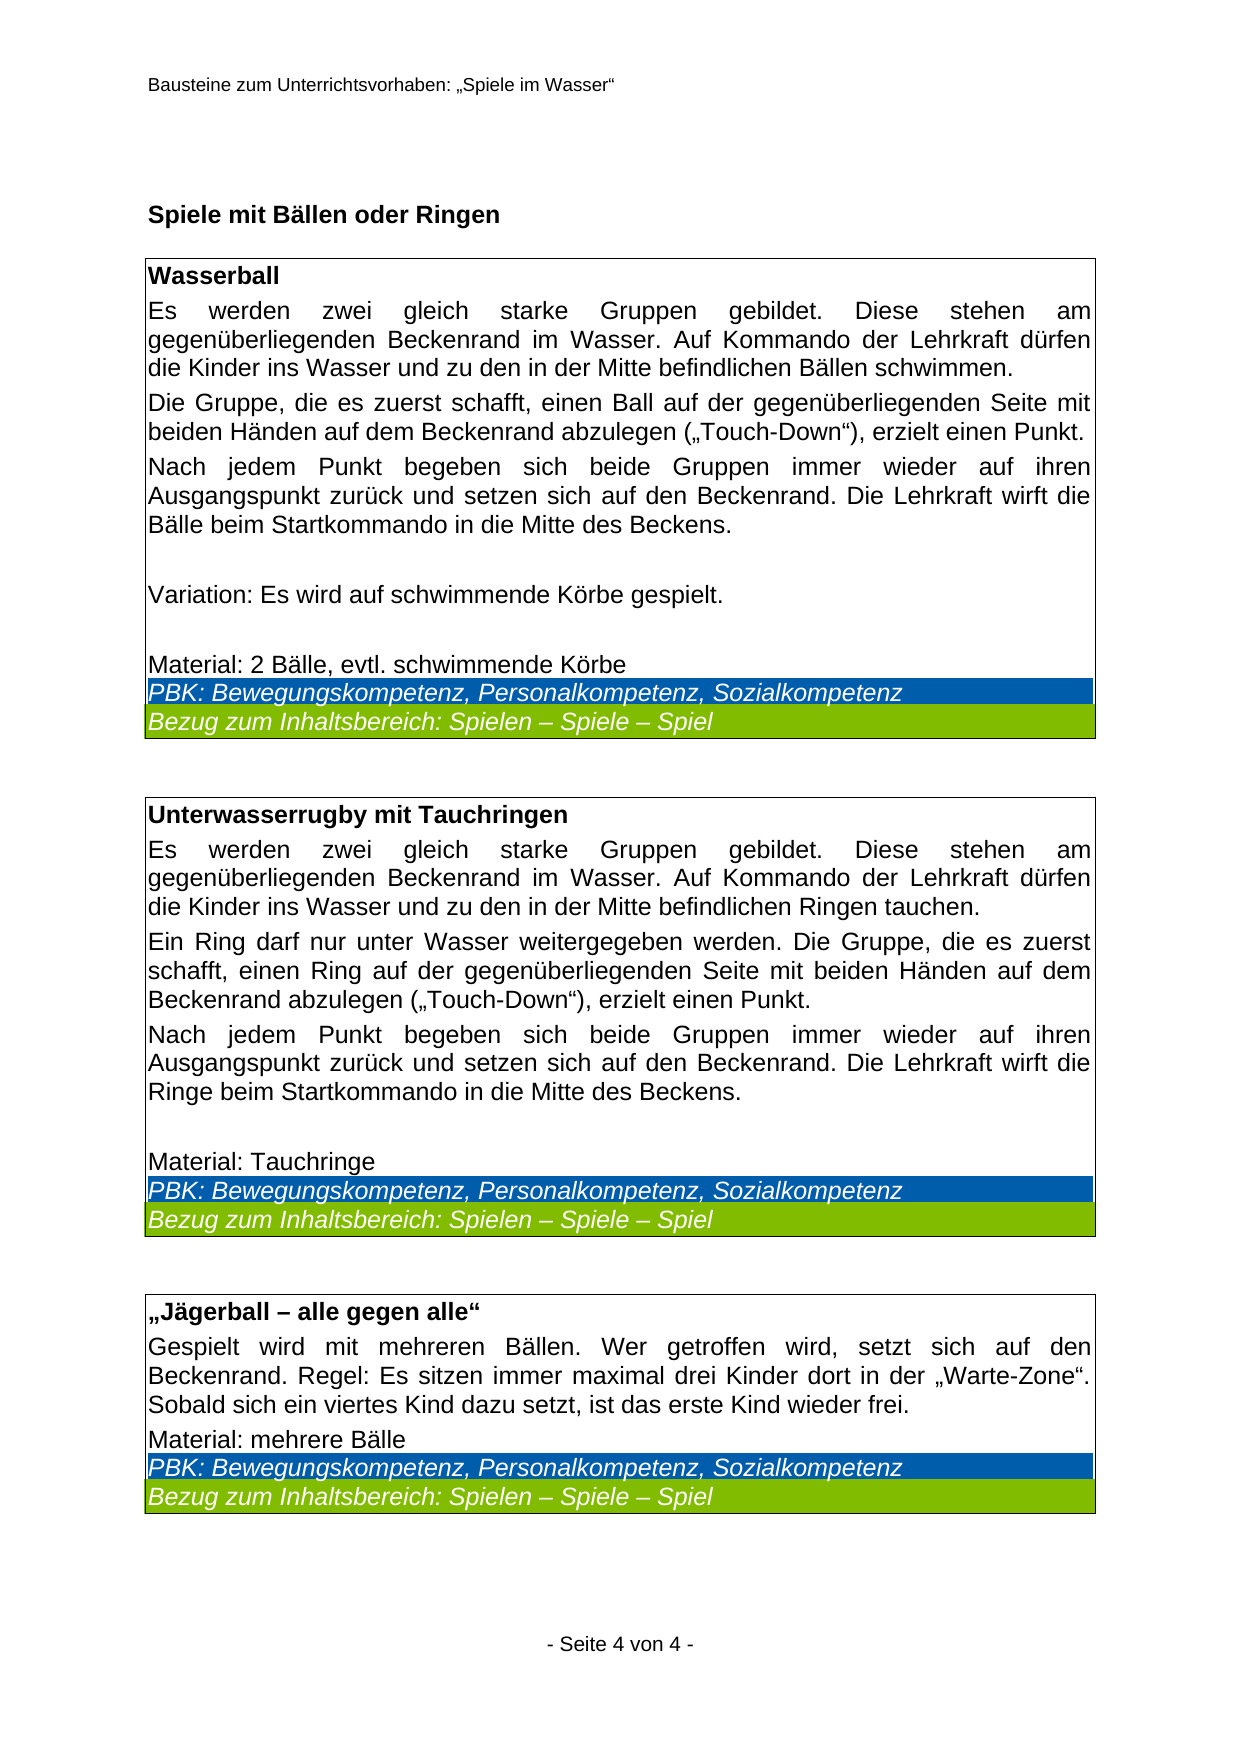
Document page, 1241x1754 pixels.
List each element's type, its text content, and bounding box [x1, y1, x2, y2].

text Es werden zwei gleich starke Gruppen gebildet. Diese stehen am gegenüberliegenden Beckenrand im Wasser. Auf Kommando der Lehrkraft dürfen die Kinder ins Wasser und zu den in der Mitte befindlichen Bällen schwimmen. [146, 293, 1095, 382]
text Material: Tauchringe [146, 1144, 1095, 1176]
text Variation: Es wird auf schwimmende Körbe gespielt. [146, 577, 1095, 608]
text PBK: Bewegungskompetenz, Personalkompetenz, Sozialkompetenz [148, 678, 1093, 704]
text Ein Ring darf nur unter Wasser weitergegeben werden. Die Gruppe, die es zuerst schafft, einen Ring auf der gegenüberliegenden Seite mit beiden Händen auf dem Beckenrand abzulegen („Touch-Down“), erzielt einen Punkt. [146, 924, 1095, 1013]
text Nach jedem Punkt begeben sich beide Gruppen immer wieder auf ihren Ausgangspunkt zurück und setzen sich auf den Beckenrand. Die Lehrkraft wirft die Bälle beim Startkommando in die Mitte des Beckens. [146, 449, 1095, 538]
text „Jägerball – alle gegen alle“ [146, 1295, 1095, 1326]
text Bezug zum Inhaltsbereich: Spielen – Spiele – Spiel [146, 704, 1095, 738]
text Spiele mit Bällen oder Ringen [148, 200, 1093, 229]
text Es werden zwei gleich starke Gruppen gebildet. Diese stehen am gegenüberliegenden Beckenrand im Wasser. Auf Kommando der Lehrkraft dürfen die Kinder ins Wasser und zu den in der Mitte befindlichen Ringen tauchen. [146, 832, 1095, 921]
text Die Gruppe, die es zuerst schafft, einen Ball auf der gegenüberliegenden Seite mit beiden Händen auf dem Beckenrand abzulegen („Touch-Down“), erzielt einen Punkt. [146, 385, 1095, 446]
text Wasserball [146, 259, 1095, 290]
text Material: mehrere Bälle [146, 1422, 1095, 1453]
text Gespielt wird mit mehreren Bällen. Wer getroffen wird, setzt sich auf den Beckenrand. Regel: Es sitzen immer maximal drei Kinder dort in der „Warte-Zone“. Sobald sich ein viertes Kind dazu setzt, ist das erste Kind wieder frei. [146, 1329, 1095, 1418]
text Bezug zum Inhaltsbereich: Spielen – Spiele – Spiel [146, 1202, 1095, 1236]
text Nach jedem Punkt begeben sich beide Gruppen immer wieder auf ihren Ausgangspunkt zurück und setzen sich auf den Beckenrand. Die Lehrkraft wirft die Ringe beim Startkommando in die Mitte des Beckens. [146, 1017, 1095, 1106]
text Unterwasserrugby mit Tauchringen [146, 798, 1095, 828]
text Bezug zum Inhaltsbereich: Spielen – Spiele – Spiel [146, 1479, 1095, 1513]
text Material: 2 Bälle, evtl. schwimmende Körbe [146, 647, 1095, 678]
text PBK: Bewegungskompetenz, Personalkompetenz, Sozialkompetenz [148, 1176, 1093, 1202]
text PBK: Bewegungskompetenz, Personalkompetenz, Sozialkompetenz [148, 1453, 1093, 1479]
